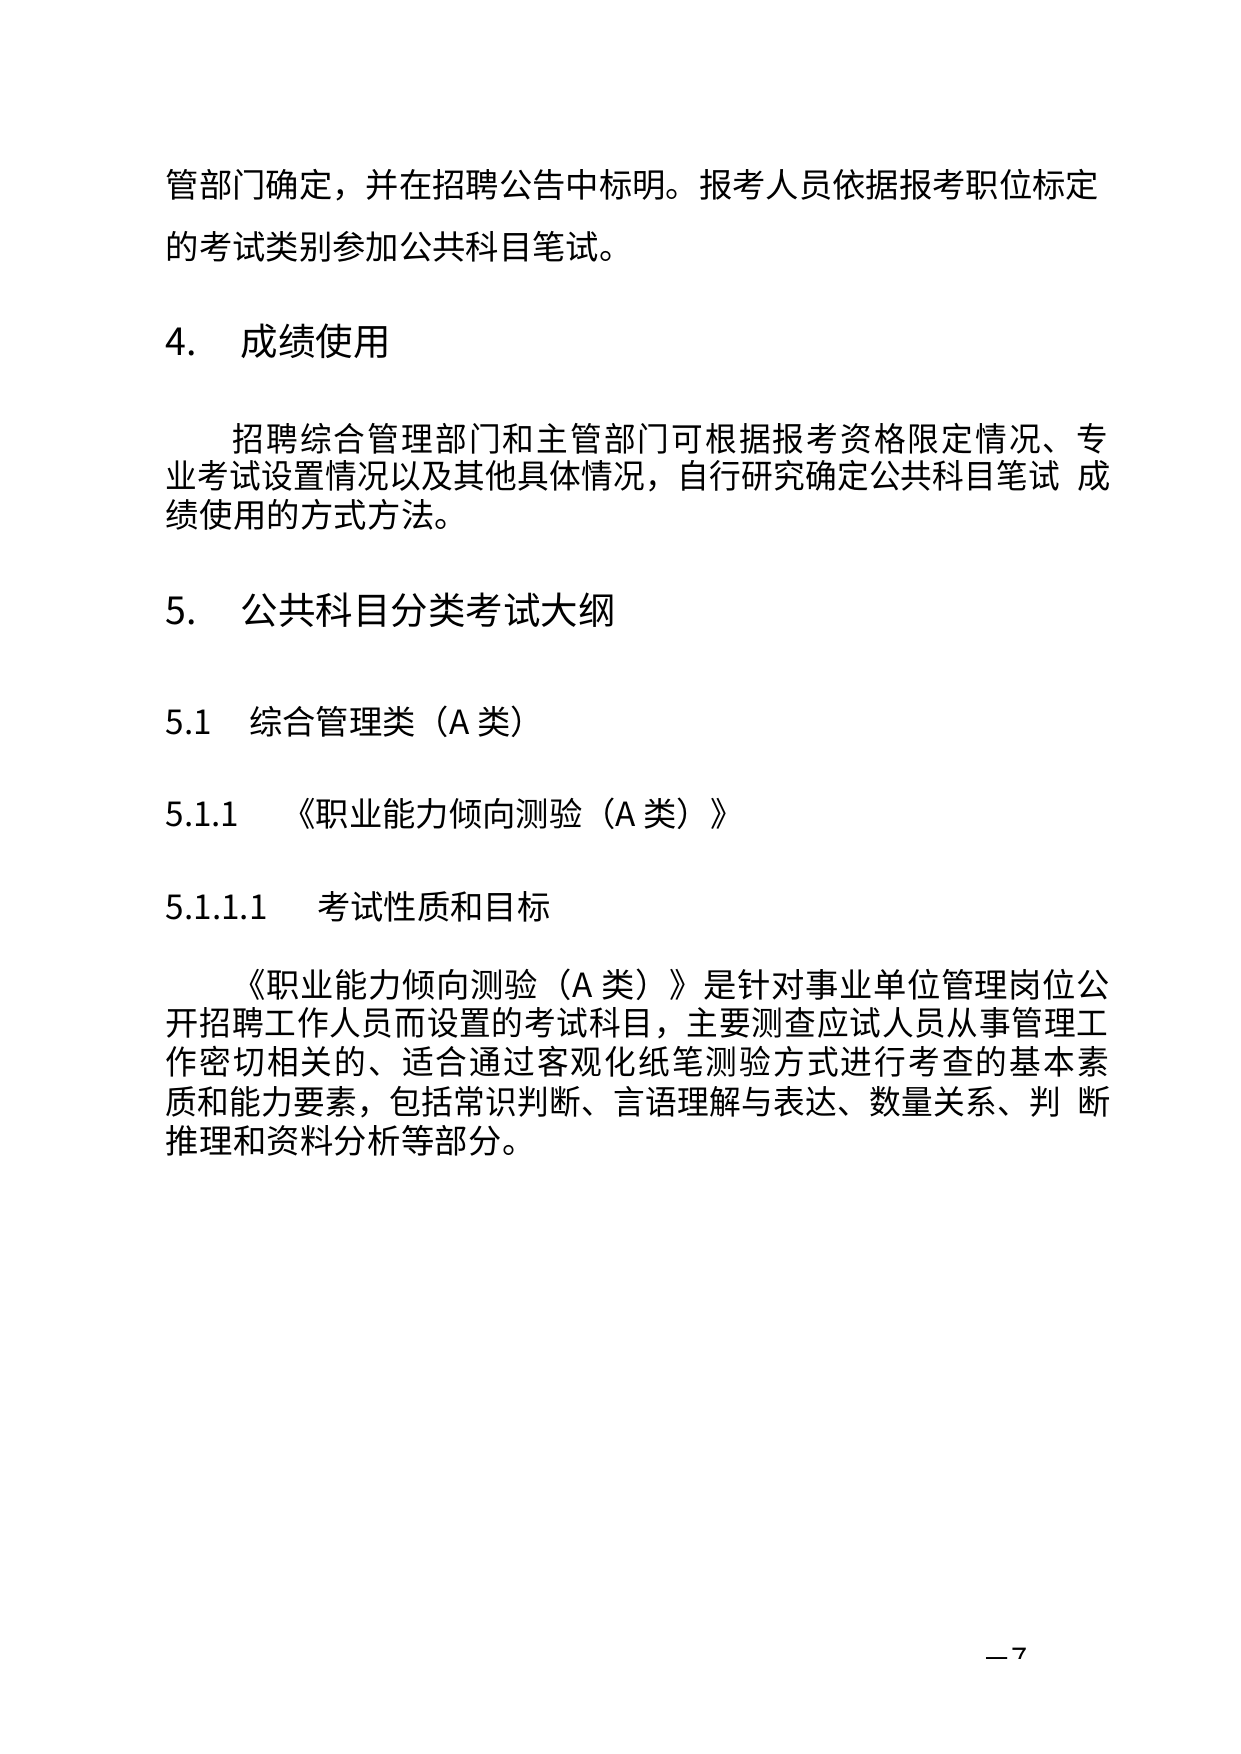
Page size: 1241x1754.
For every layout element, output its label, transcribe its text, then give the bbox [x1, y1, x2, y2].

text 《职业能力倾向测验（A 类）》是针对事业单位管理岗位公开招聘工作人员而设置的考试科目，主要测查应试人员从事管理工 作密切相关的、适合通过客观化纸笔测验方式进行考查的基本素 质和能力要素，包括常识判断、言语理解与表达、数量关系、判 断推理和资料分析等部分。 [166, 966, 1111, 1163]
subtitle 公共科目分类考试大纲 [166, 581, 1138, 635]
list 考试性质和目标 [166, 881, 1138, 929]
text 招聘综合管理部门和主管部门可根据报考资格限定情况、专 业考试设置情况以及其他具体情况，自行研究确定公共科目笔试 成绩使用的方式方法。 [166, 420, 1111, 537]
text 管部门确定，并在招聘公告中标明。报考人员依据报考职位标定 [166, 156, 1138, 208]
subtitle 成绩使用 [166, 312, 1138, 366]
subtitle 《职业能力倾向测验（A 类）》 [166, 788, 1138, 836]
text 的考试类别参加公共科目笔试。 [166, 208, 1138, 272]
subtitle 综合管理类（A 类） [166, 696, 1138, 744]
